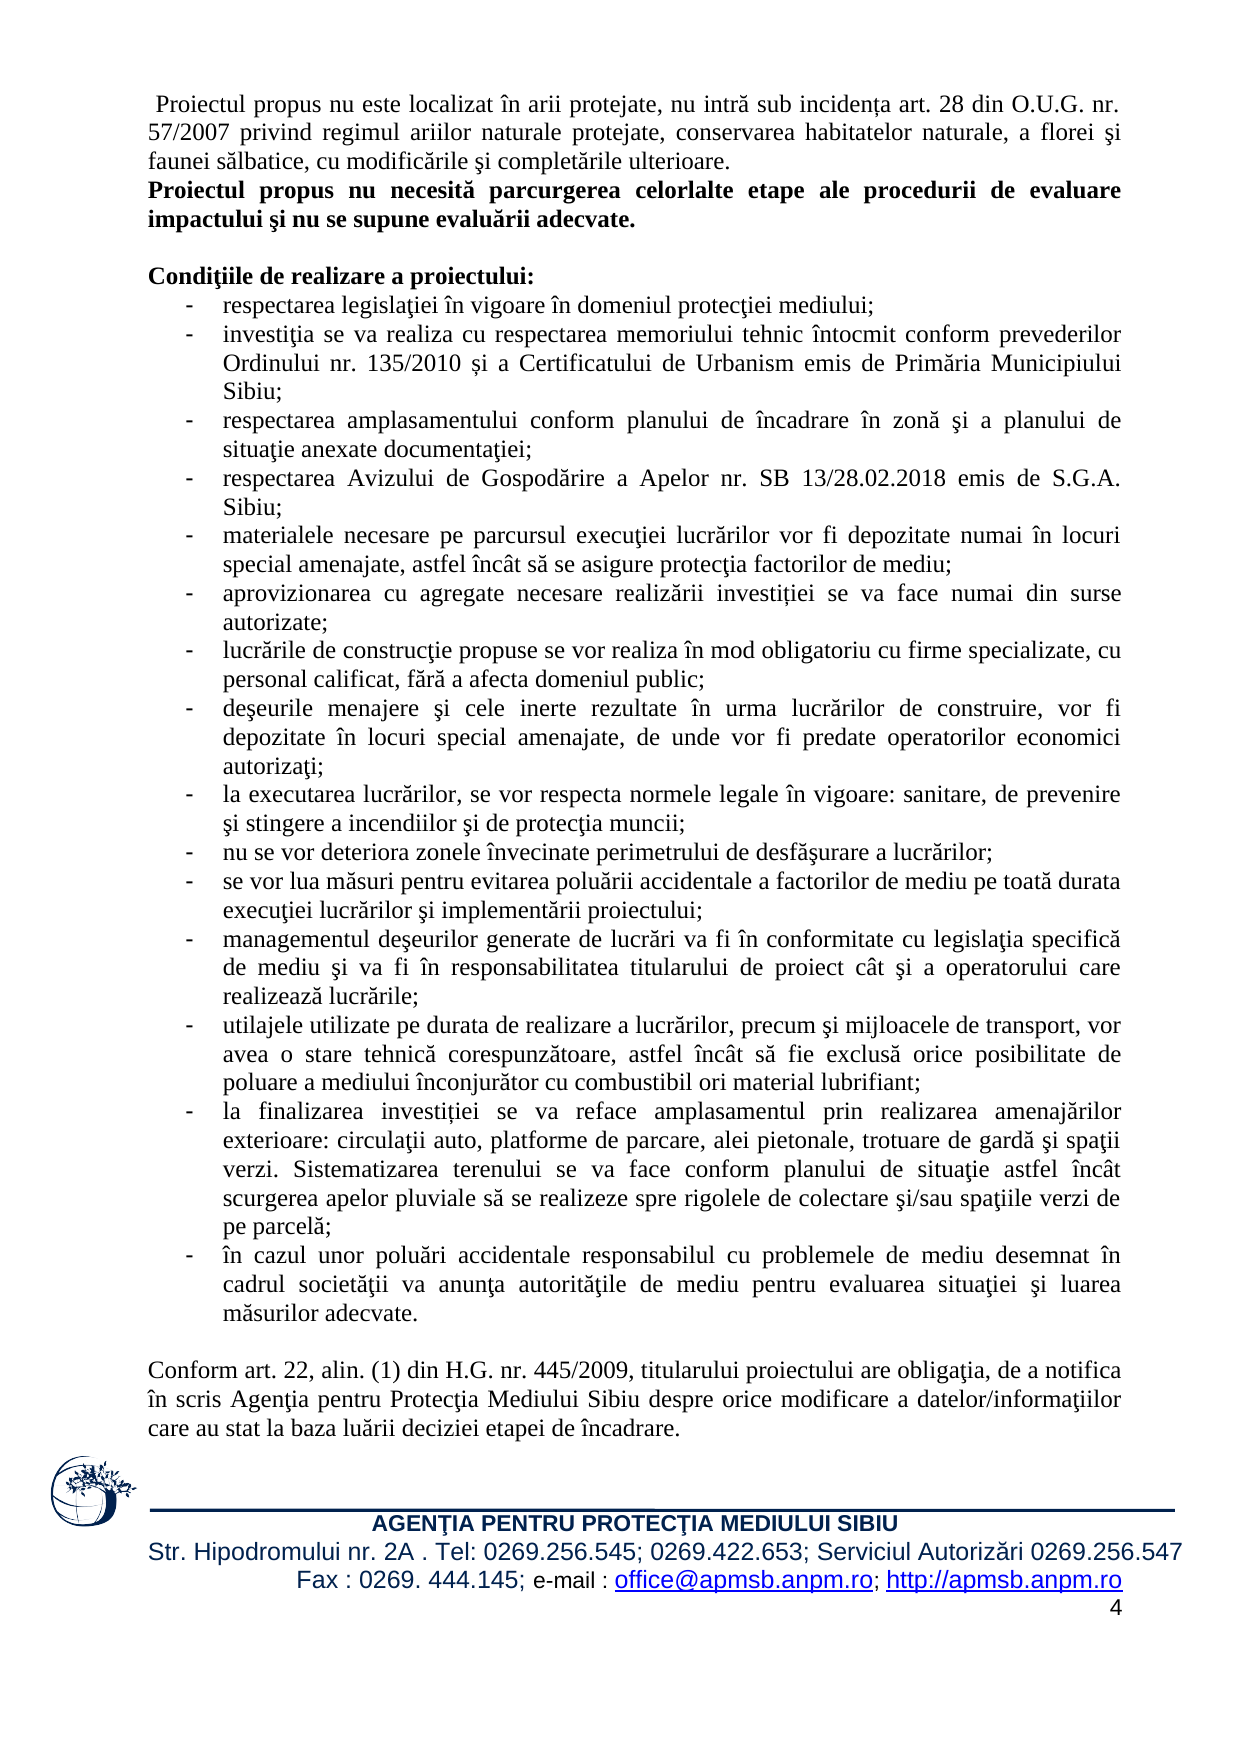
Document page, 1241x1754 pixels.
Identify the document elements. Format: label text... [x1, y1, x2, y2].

list investiţia se va realiza cu respectarea memoriului tehnic întocmit conform prevederilor Ordinului nr. 135/2010 și a Certificatului de Urbanism emis de Primăria Municipiului Sibiu; [185, 319, 1122, 405]
text Conform art. 22, alin. (1) din H.G. nr. 445/2009, titularului proiectului are obligaţia, de a notifica în scris Agenţia pentru Protecţia Mediului Sibiu despre orice modificare a datelor/informaţiilor care au stat la baza luării deciziei etapei de încadrare. [148, 1355, 1122, 1441]
list deşeurile menajere şi cele inerte rezultate în urma lucrărilor de construire, vor fi depozitate în locuri special amenajate, de unde vor fi predate operatorilor economici autorizaţi; [185, 693, 1122, 779]
list se vor lua măsuri pentru evitarea poluării accidentale a factorilor de mediu pe toată durata execuţiei lucrărilor şi implementării proiectului; [185, 866, 1122, 923]
list lucrările de construcţie propuse se vor realiza în mod obligatoriu cu firme specializate, cu personal calificat, fără a afecta domeniul public; [185, 636, 1122, 693]
list managementul deşeurilor generate de lucrări va fi în conformitate cu legislaţia specifică de mediu şi va fi în responsabilitatea titularului de proiect cât şi a operatorului care realizează lucrările; [185, 923, 1122, 1010]
list aprovizionarea cu agregate necesare realizării investiției se va face numai din surse autorizate; [185, 578, 1122, 636]
text Proiectul propus nu este localizat în arii protejate, nu intră sub incidența art. 28 din O.U.G. nr. 57/2007 privind regimul ariilor naturale protejate, conservarea habitatelor naturale, a florei şi faunei sălbatice, cu modificările şi completările ulterioare. [148, 89, 1122, 175]
list nu se vor deteriora zonele învecinate perimetrului de desfăşurare a lucrărilor; [185, 837, 1122, 866]
text Condiţiile de realizare a proiectului: [148, 261, 1122, 290]
list materialele necesare pe parcursul execuţiei lucrărilor vor fi depozitate numai în locuri special amenajate, astfel încât să se asigure protecţia factorilor de mediu; [185, 520, 1122, 578]
list utilajele utilizate pe durata de realizare a lucrărilor, precum şi mijloacele de transport, vor avea o stare tehnică corespunzătoare, astfel încât să fie exclusă orice posibilitate de poluare a mediului înconjurător cu combustibil ori material lubrifiant; [185, 1010, 1122, 1096]
list respectarea amplasamentului conform planului de încadrare în zonă şi a planului de situaţie anexate documentaţiei; [185, 405, 1122, 463]
list la finalizarea investiției se va reface amplasamentul prin realizarea amenajărilor exterioare: circulaţii auto, platforme de parcare, alei pietonale, trotuare de gardă şi spaţii verzi. Sistematizarea terenului se va face conform planului de situaţie astfel încât scurgerea apelor pluviale să se realizeze spre rigolele de colectare şi/sau spaţiile verzi de pe parcelă; [185, 1096, 1122, 1240]
list respectarea legislaţiei în vigoare în domeniul protecţiei mediului; [185, 290, 1122, 319]
list la executarea lucrărilor, se vor respecta normele legale în vigoare: sanitare, de prevenire şi stingere a incendiilor şi de protecţia muncii; [185, 779, 1122, 837]
list respectarea Avizului de Gospodărire a Apelor nr. SB 13/28.02.2018 emis de S.G.A. Sibiu; [185, 463, 1122, 520]
list în cazul unor poluări accidentale responsabilul cu problemele de mediu desemnat în cadrul societăţii va anunţa autorităţile de mediu pentru evaluarea situaţiei şi luarea măsurilor adecvate. [185, 1240, 1122, 1326]
text Proiectul propus nu necesită parcurgerea celorlalte etape ale procedurii de evaluare impactului şi nu se supune evaluării adecvate. [148, 175, 1122, 232]
